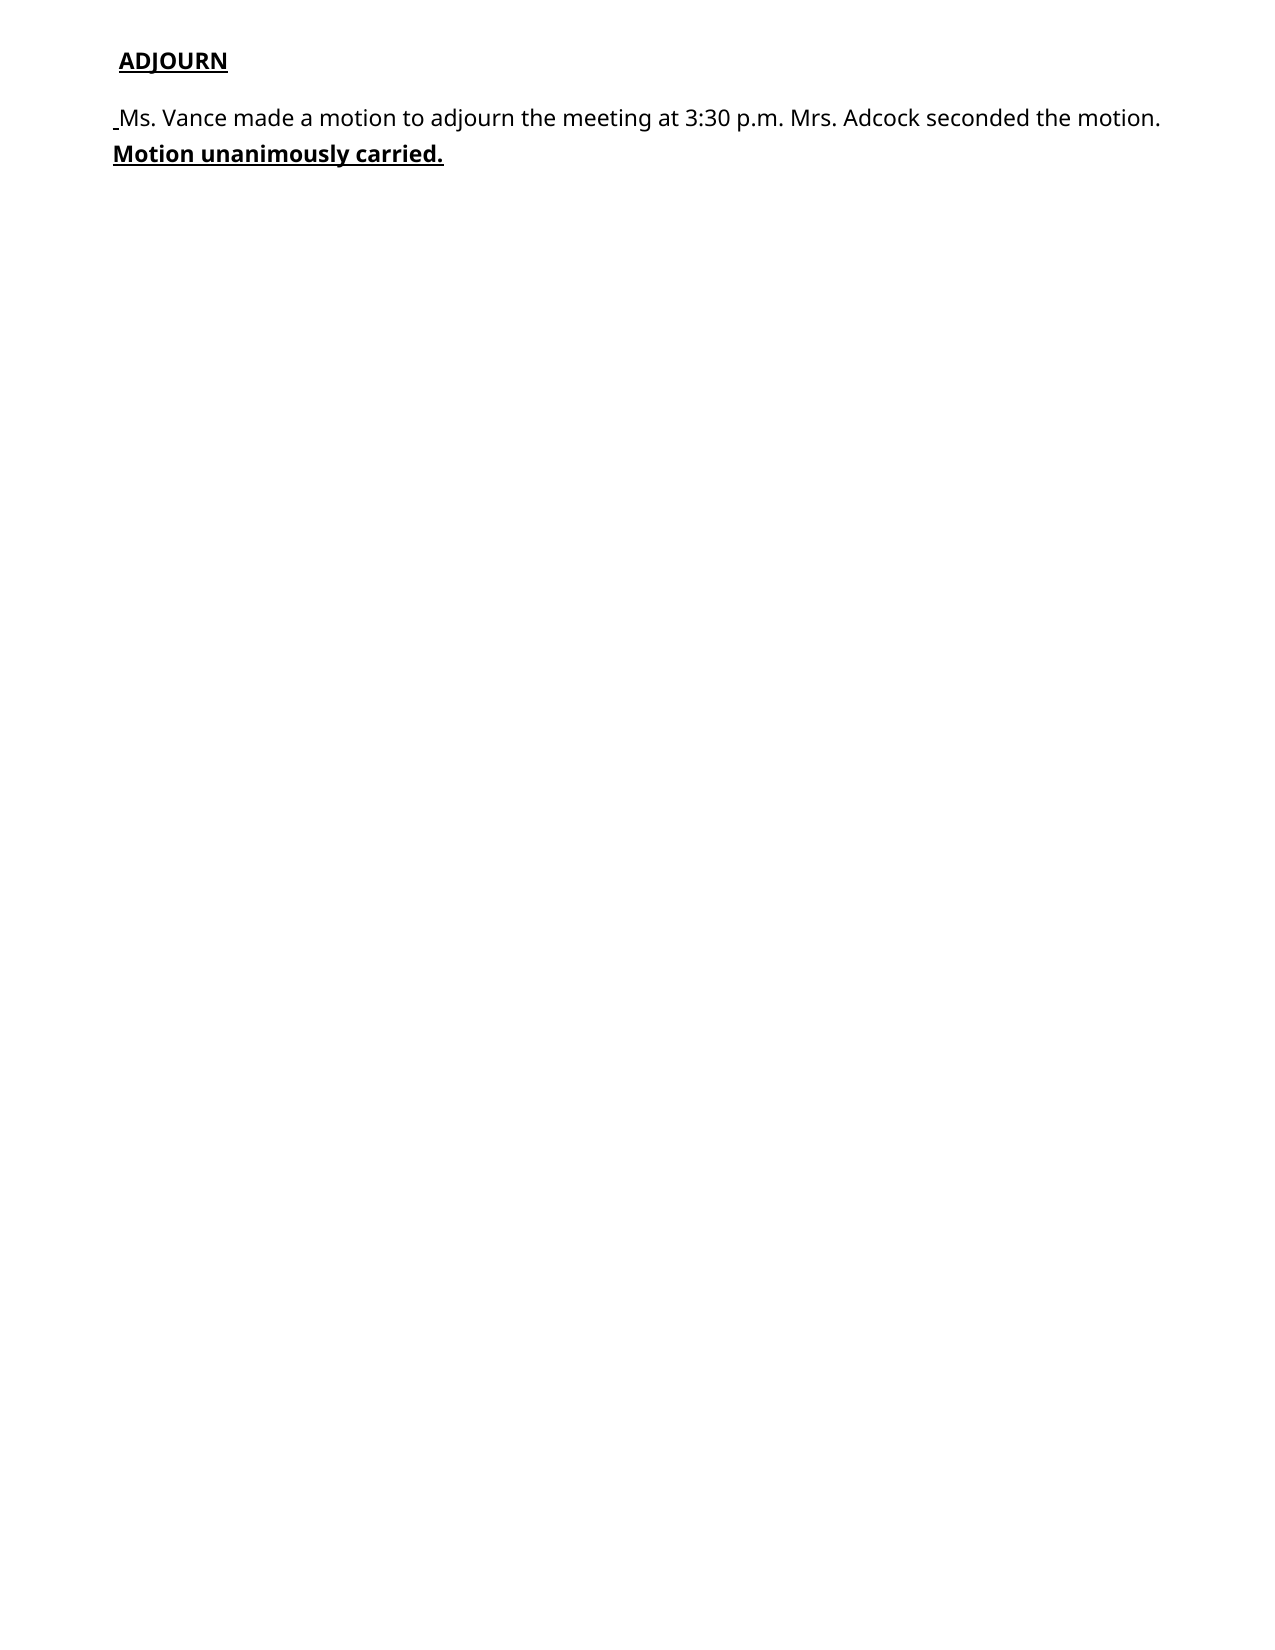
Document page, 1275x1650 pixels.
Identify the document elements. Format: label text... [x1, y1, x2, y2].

text ADJOURN [112, 45, 1200, 76]
text Ms. Vance made a motion to adjourn the meeting at 3:30 p.m. Mrs. Adcock seconded the motion. Motion unanimously carried. [112, 102, 1200, 169]
